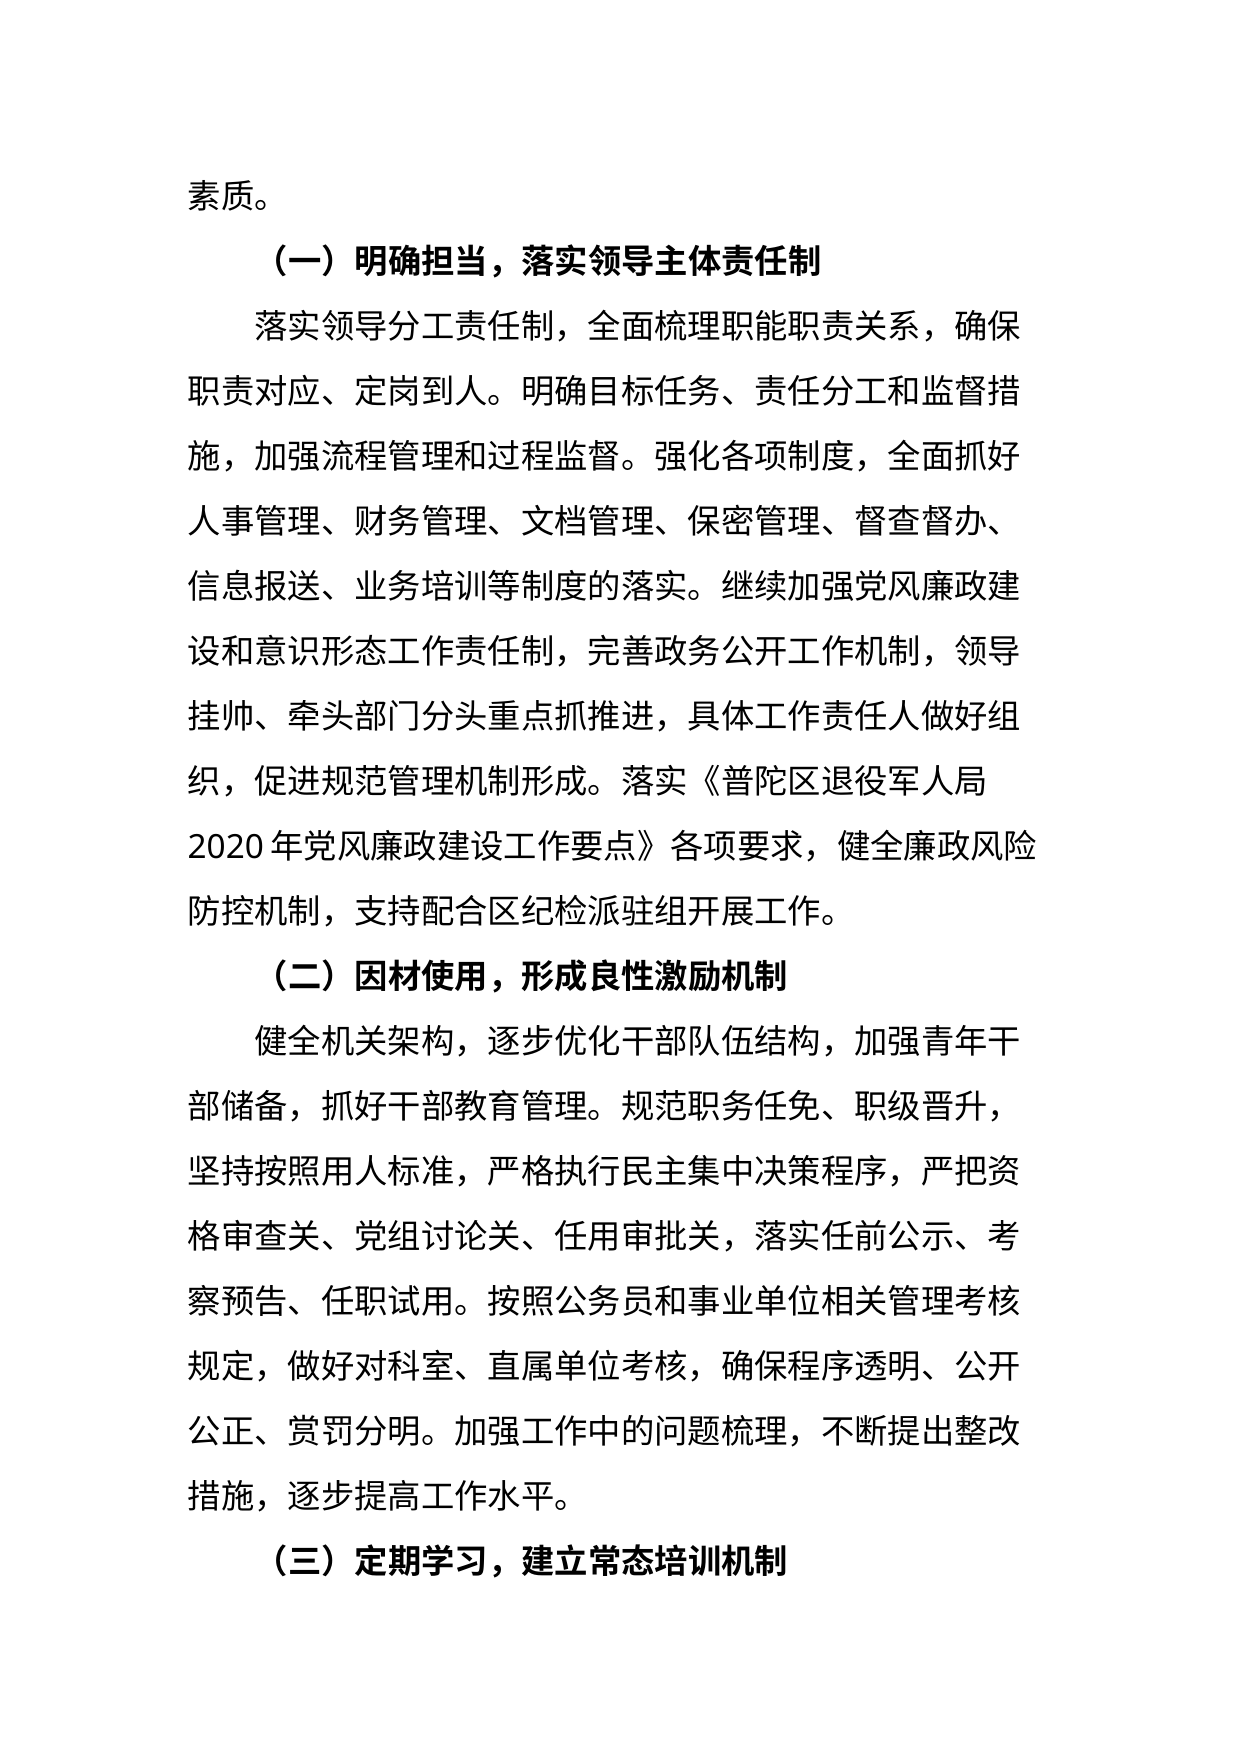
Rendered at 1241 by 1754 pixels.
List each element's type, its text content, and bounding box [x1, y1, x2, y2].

text （一）明确担当，落实领导主体责任制 [187, 227, 1053, 292]
text （三）定期学习，建立常态培训机制 [187, 1527, 1053, 1592]
text （二）因材使用，形成良性激励机制 [187, 942, 1053, 1007]
text 健全机关架构，逐步优化干部队伍结构，加强青年干部储备，抓好干部教育管理。规范职务任免、职级晋升，坚持按照用人标准，严格执行民主集中决策程序，严把资格审查关、党组讨论关、任用审批关，落实任前公示、考察预告、任职试用。按照公务员和事业单位相关管理考核规定，做好对科室、直属单位考核，确保程序透明、公开公正、赏罚分明。加强工作中的问题梳理，不断提出整改措施，逐步提高工作水平。 [187, 1007, 1053, 1527]
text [187, 162, 1053, 227]
text 落实领导分工责任制，全面梳理职能职责关系，确保职责对应、定岗到人。明确目标任务、责任分工和监督措施，加强流程管理和过程监督。强化各项制度，全面抓好人事管理、财务管理、文档管理、保密管理、督查督办、信息报送、业务培训等制度的落实。继续加强党风廉政建设和意识形态工作责任制，完善政务公开工作机制，领导挂帅、牵头部门分头重点抓推进，具体工作责任人做好组织，促进规范管理机制形成。落实《普陀区退役军人局2020年党风廉政建设工作要点》各项要求，健全廉政风险防控机制，支持配合区纪检派驻组开展工作。 [187, 292, 1053, 942]
